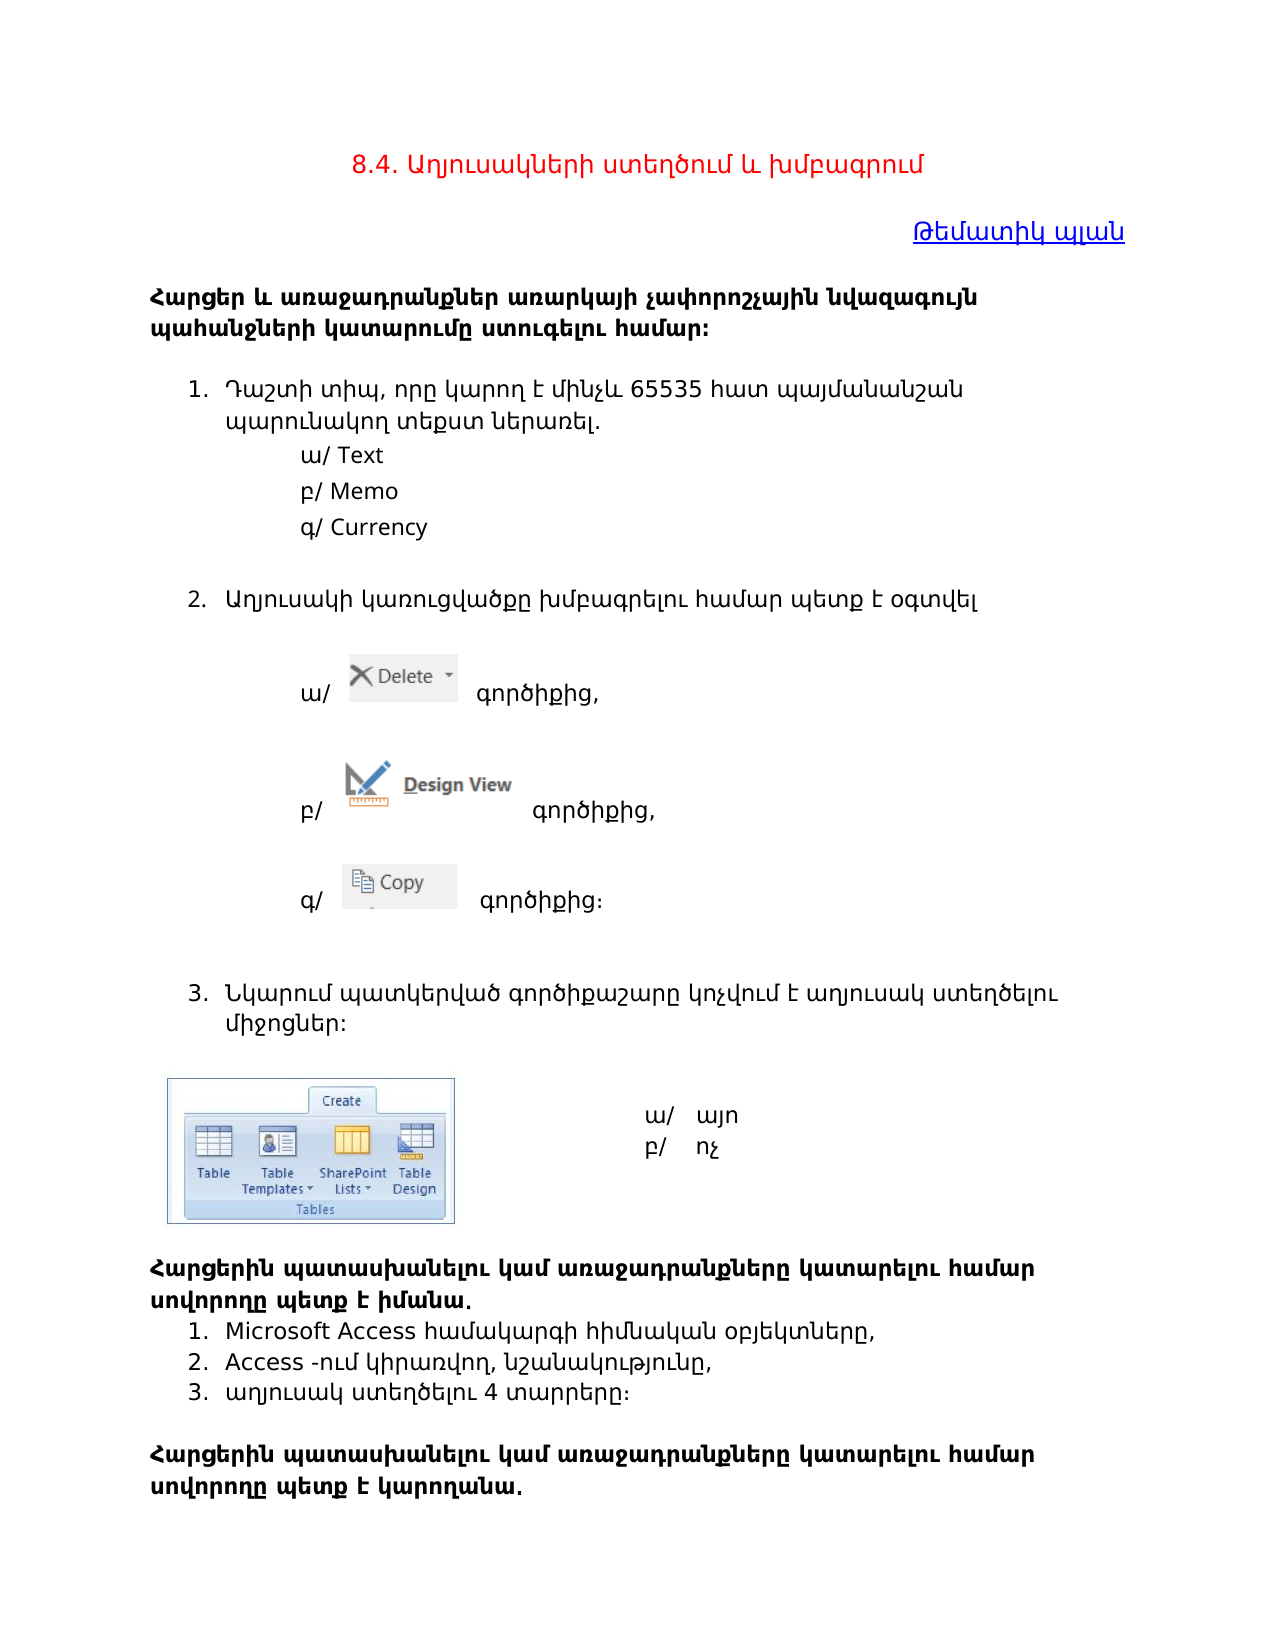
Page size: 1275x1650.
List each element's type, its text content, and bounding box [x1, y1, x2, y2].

text ա/ այո [461, 1102, 1125, 1129]
text 8.4. Աղյուսակների ստեղծում և խմբագրում [150, 150, 1125, 179]
text բ/ գործիքից, [300, 748, 1125, 823]
list Դաշտի տիպ, որը կարող է մինչև 65535 հատ պայմանանշան պարունակող տեքստ ներառել․ [187, 376, 1125, 435]
text Թեմատիկ պլան [150, 217, 1125, 246]
list գ/ Currency [300, 511, 1125, 542]
picture [349, 654, 458, 702]
text Հարցեր և առաջադրանքներ առարկայի չափորոշչային նվազագույն պահանջների կատարումը ստուգելու համար։ [150, 284, 1125, 341]
list Access -ում կիրառվող, նշանակությունը, [187, 1349, 1125, 1376]
list Նկարում պատկերված գործիքաշարը կոչվում է աղյուսակ ստեղծելու միջոցներ: [187, 980, 1125, 1037]
list ա/ Text [300, 439, 1125, 470]
list աղյուսակ ստեղծելու 4 տարրերը։ [187, 1379, 1125, 1406]
text Հարցերին պատասխանելու կամ առաջադրանքները կատարելու համար սովորողը պետք է կարողանա․ [150, 1441, 1125, 1500]
text գ/ գործիքից։ [300, 864, 1125, 914]
text ա/ գործիքից, [300, 655, 1125, 707]
list Microsoft Access համակարգի հիմնական օբյեկտները, [187, 1318, 1125, 1345]
picture [342, 864, 458, 909]
picture [163, 1071, 461, 1229]
list բ/ Memo [300, 475, 1125, 506]
text Հարցերին պատասխանելու կամ առաջադրանքները կատարելու համար սովորողը պետք է իմանա․ [150, 1255, 1125, 1314]
text բ/ ոչ [461, 1133, 1125, 1159]
list Աղյուսակի կառուցվածքը խմբագրելու համար պետք է օգտվել [187, 583, 1125, 614]
picture [341, 747, 518, 818]
